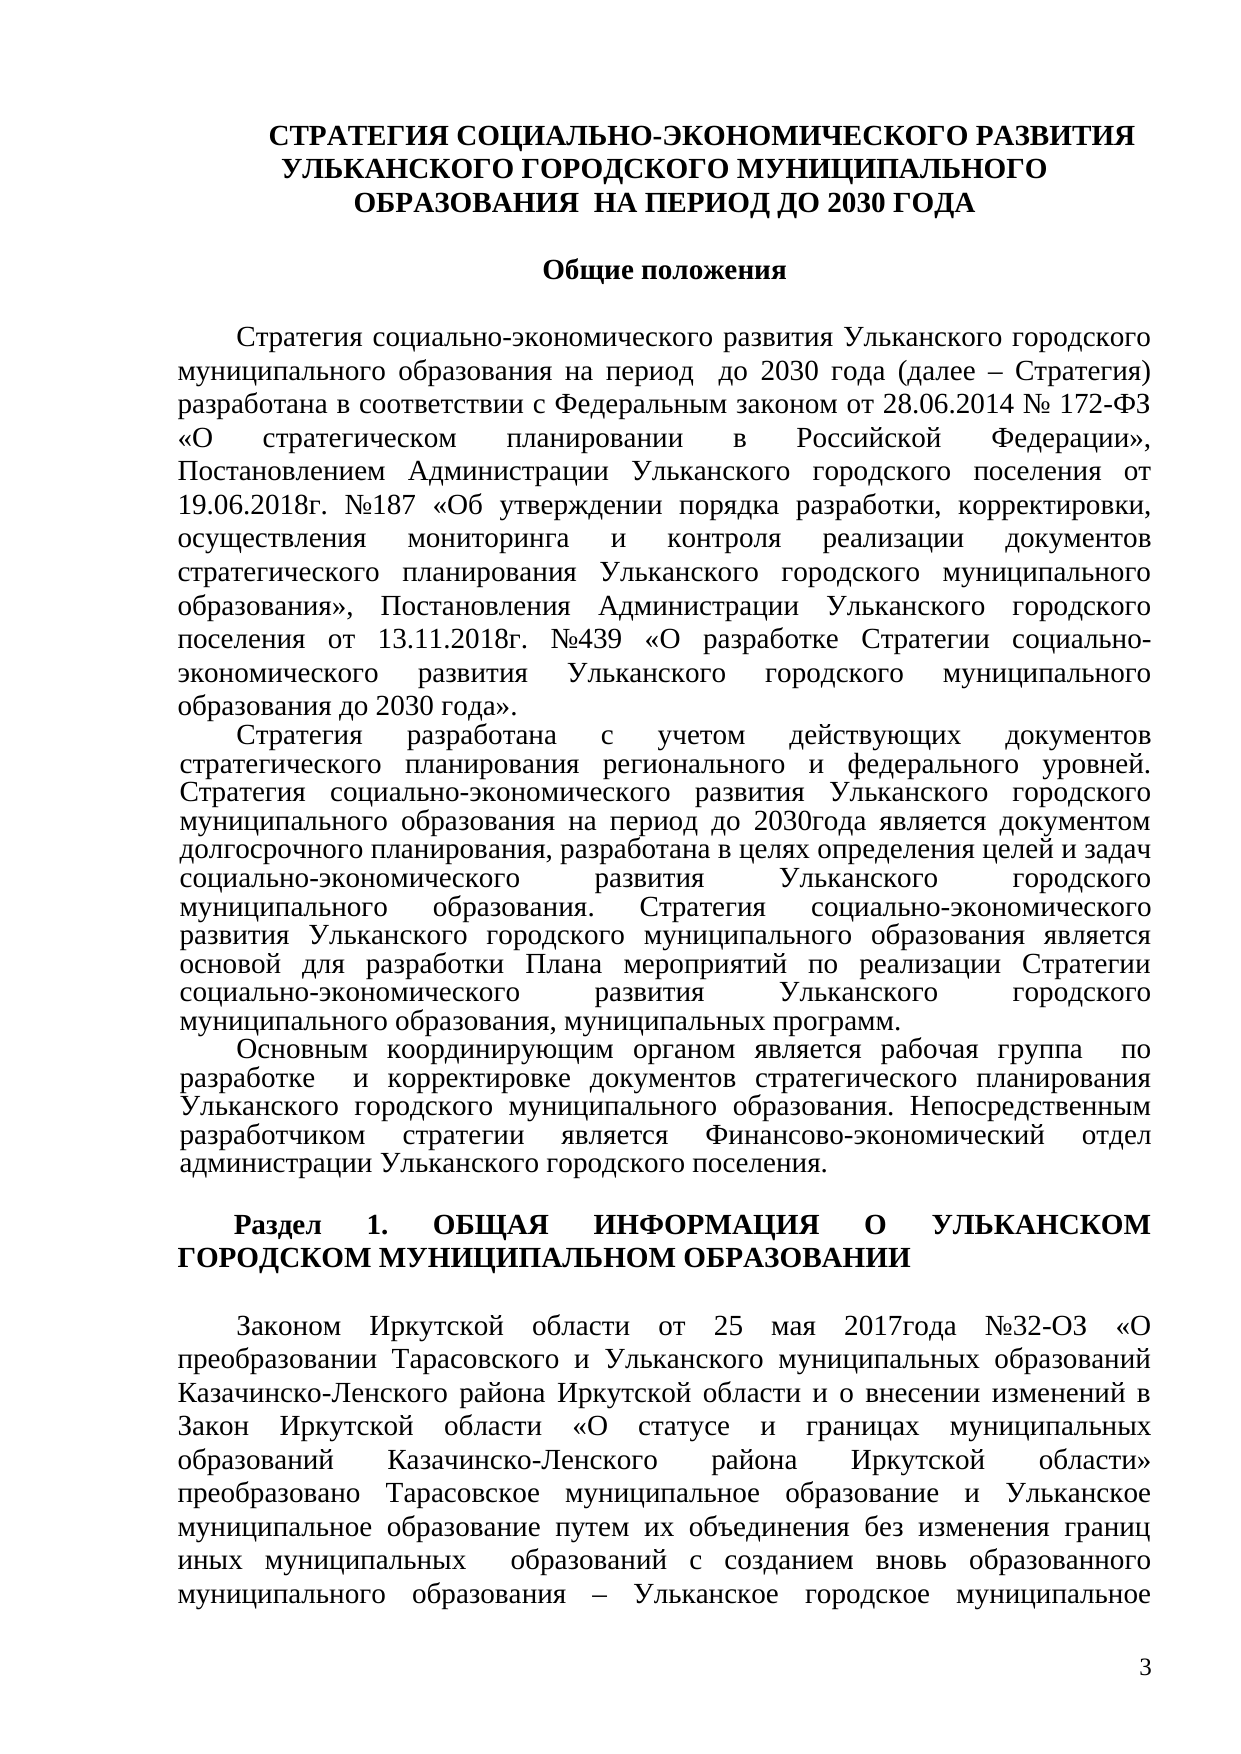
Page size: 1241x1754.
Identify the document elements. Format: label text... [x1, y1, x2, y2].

text Общие положения [177, 252, 1152, 286]
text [177, 1308, 1152, 1609]
text Стратегия социально-экономического развития Ульканского городского муниципального образования на период до 2030 года (далее – Стратегия) разработана в соответствии с Федеральным законом от 28.06.2014 № 172-ФЗ «О стратегическом планировании в Российской Федерации», Постановлением Администрации Ульканского городского поселения от 19.06.2018г. №187 «Об утверждении порядка разработки, корректировки, осуществления мониторинга и контроля реализации документов стратегического планирования Ульканского городского муниципального образования», Постановления Администрации Ульканского городского поселения от 13.11.2018г. №439 «О разработке Стратегии социально-экономического развития Ульканского городского муниципального образования до 2030 года». [177, 319, 1152, 722]
text УЛЬКАНСКОГО ГОРОДСКОГО МУНИЦИПАЛЬНОГО ОБРАЗОВАНИЯ НА ПЕРИОД ДО 2030 ГОДА [177, 152, 1152, 219]
text Основным координирующим органом является рабочая группа по разработке и корректировке документов стратегического планирования Ульканского городского муниципального образования. Непосредственным разработчиком стратегии является Финансово-экономический отдел администрации Ульканского городского поселения. [179, 1036, 1152, 1178]
text Раздел 1. ОБЩАЯ ИНФОРМАЦИЯ О УЛЬКАНСКОМ ГОРОДСКОМ МУНИЦИПАЛЬНОМ ОБРАЗОВАНИИ [177, 1207, 1152, 1274]
text Стратегия разработана с учетом действующих документов стратегического планирования регионального и федерального уровней. Стратегия социально-экономического развития Ульканского городского муниципального образования на период до 2030года является документом долгосрочного планирования, разработана в целях определения целей и задач социально-экономического развития Ульканского городского муниципального образования. Стратегия социально-экономического развития Ульканского городского муниципального образования является основой для разработки Плана мероприятий по реализации Стратегии социально-экономического развития Ульканского городского муниципального образования, муниципальных программ. [179, 722, 1152, 1036]
text СТРАТЕГИЯ СОЦИАЛЬНО-ЭКОНОМИЧЕСКОГО РАЗВИТИЯ [177, 118, 1152, 152]
